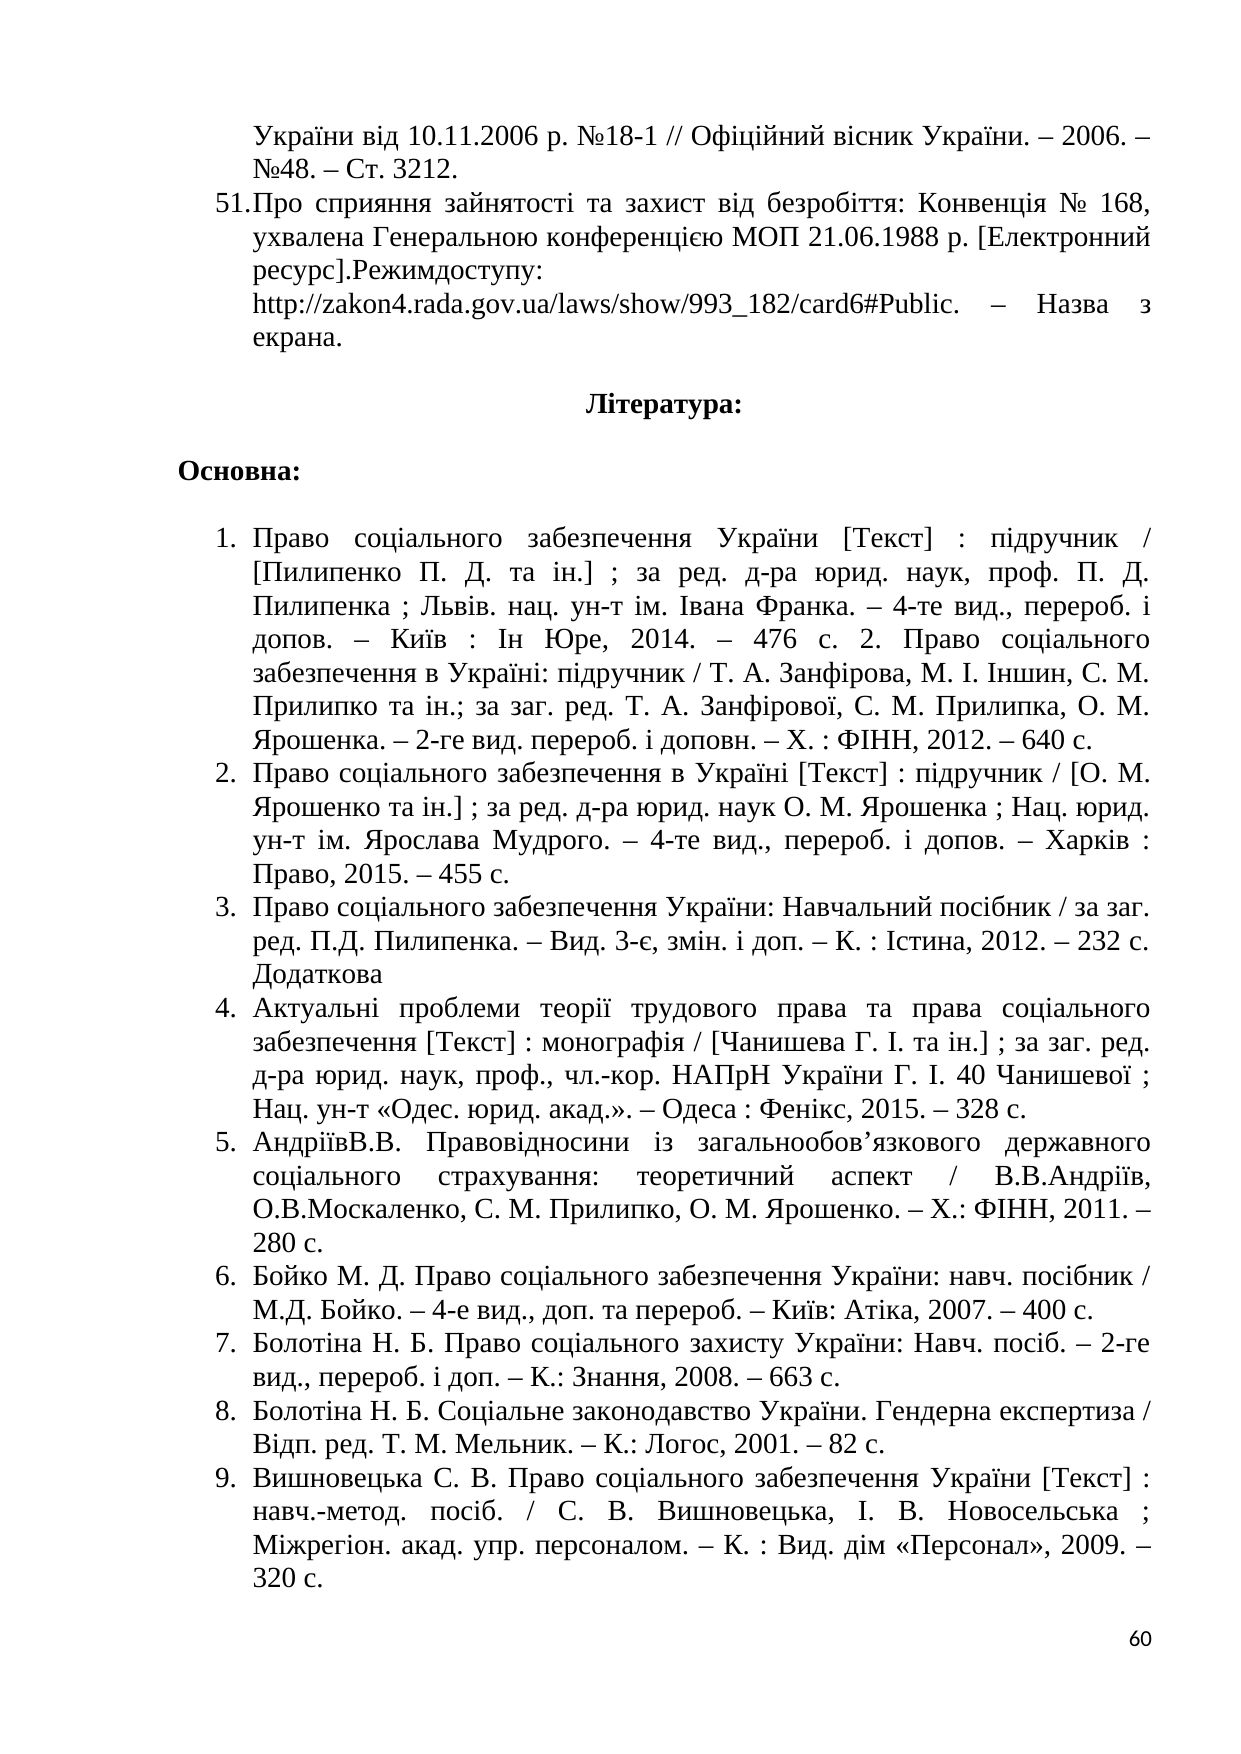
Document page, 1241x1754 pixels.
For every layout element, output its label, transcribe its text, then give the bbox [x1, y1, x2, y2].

list Болотіна Н. Б. Право соціального захисту України: Навч. посіб. – 2-ге вид., перероб. і доп. – К.: Знання, 2008. – 663 с. [215, 1326, 1152, 1393]
list Болотіна Н. Б. Соціальне законодавство України. Гендерна експертиза / Відп. ред. Т. М. Мельник. – К.: Логос, 2001. – 82 с. [215, 1393, 1152, 1460]
list Право соціального забезпечення України: Навчальний посібник / за заг. ред. П.Д. Пилипенка. – Вид. 3-є, змін. і доп. – К. : Істина, 2012. – 232 с. Додаткова [215, 889, 1152, 990]
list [215, 118, 1152, 185]
list АндріївВ.В. Правовідносини із загальнообов’язкового державного соціального страхування: теоретичний аспект / В.В.Андріїв, О.В.Москаленко, С. М. Прилипко, О. М. Ярошенко. – Х.: ФІНН, 2011. – 280 с. [215, 1124, 1152, 1258]
list Право соціального забезпечення України [Текст] : підручник / [Пилипенко П. Д. та ін.] ; за ред. д-ра юрид. наук, проф. П. Д. Пилипенка ; Львів. нац. ун-т ім. Івана Франка. – 4-те вид., перероб. і допов. – Київ : Ін Юре, 2014. – 476 с. 2. Право соціального забезпечення в Україні: підручник / Т. А. Занфірова, М. І. Іншин, С. М. Прилипко та ін.; за заг. ред. Т. А. Занфірової, С. М. Прилипка, О. М. Ярошенка. – 2-ге вид. перероб. і доповн. – Х. : ФІНН, 2012. – 640 с. [215, 521, 1152, 755]
text Основна: [177, 453, 1152, 487]
text Література: [177, 386, 1152, 420]
list Вишновецька С. В. Право соціального забезпечення України [Текст] : навч.-метод. посіб. / С. В. Вишновецька, І. В. Новосельська ; Міжрегіон. акад. упр. персоналом. – К. : Вид. дім «Персонал», 2009. – 320 с. [215, 1460, 1152, 1594]
list Про сприяння зайнятості та захист від безробіття: Конвенція № 168, ухвалена Генеральною конференцією МОП 21.06.1988 р. [Електронний ресурс].Режимдоступу: http://zakon4.rada.gov.ua/laws/show/993_182/card6#Public. – Назва з екрана. [215, 185, 1152, 353]
list Бойко М. Д. Право соціального забезпечення України: навч. посібник / М.Д. Бойко. – 4-е вид., доп. та перероб. – Київ: Атіка, 2007. – 400 с. [215, 1258, 1152, 1326]
list Актуальні проблеми теорії трудового права та права соціального забезпечення [Текст] : монографія / [Чанишева Г. І. та ін.] ; за заг. ред. д-ра юрид. наук, проф., чл.-кор. НАПрН України Г. І. 40 Чанишевої ; Нац. ун-т «Одес. юрид. акад.». – Одеса : Фенікс, 2015. – 328 с. [215, 990, 1152, 1124]
list Право соціального забезпечення в Україні [Текст] : підручник / [О. М. Ярошенко та ін.] ; за ред. д-ра юрид. наук О. М. Ярошенка ; Нац. юрид. ун-т ім. Ярослава Мудрого. – 4-те вид., перероб. і допов. – Харків : Право, 2015. – 455 с. [215, 755, 1152, 889]
